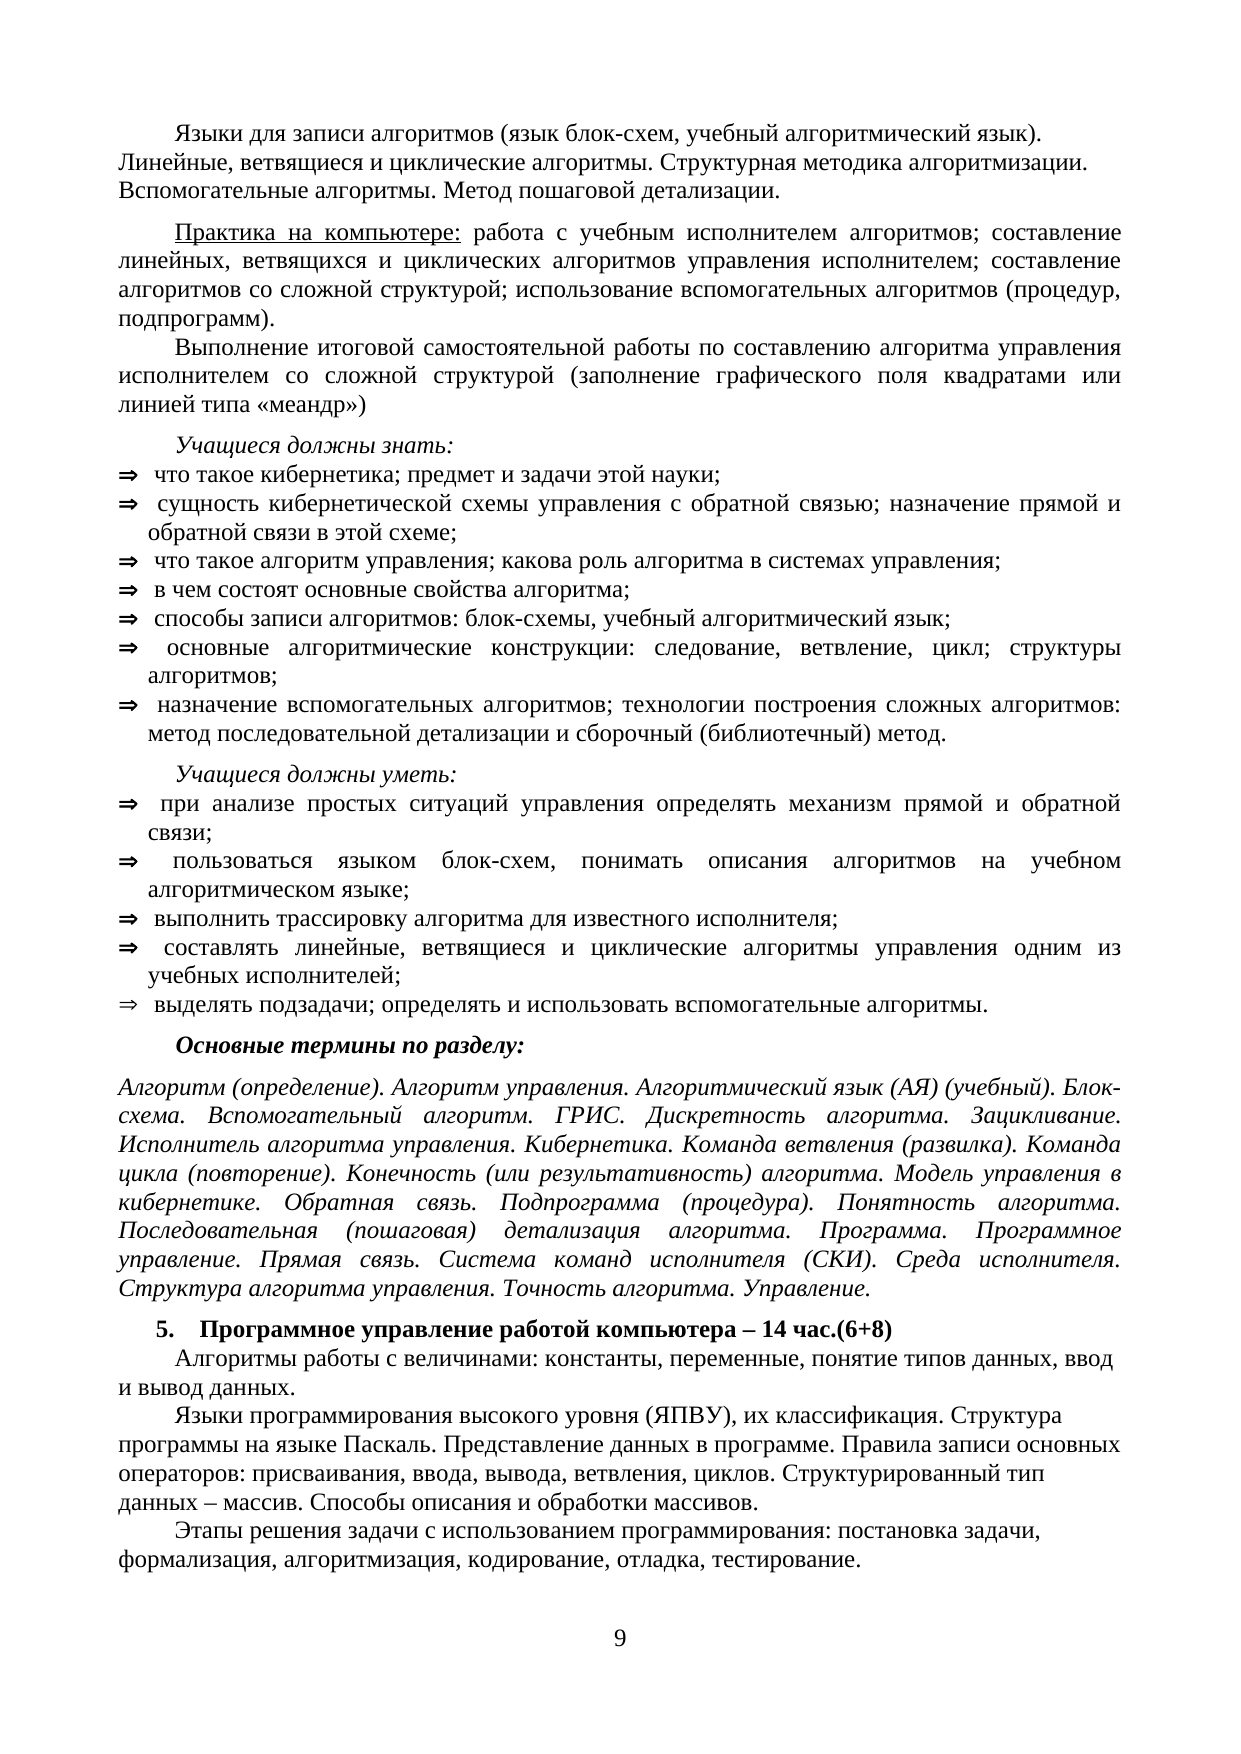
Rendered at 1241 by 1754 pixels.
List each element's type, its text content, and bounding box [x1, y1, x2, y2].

text Алгоритмы работы с величинами: константы, переменные, понятие типов данных, ввод и вывод данных. [118, 1343, 1122, 1401]
text Выполнение итоговой самостоятельной работы по составлению алгоритма управления исполнителем со сложной структурой (заполнение графического поля квадратами или линией типа «меандр») [118, 332, 1122, 418]
list Программное управление работой компьютера – 14 час.(6+8) [156, 1314, 1122, 1343]
list назначение вспомогательных алгоритмов; технологии построения сложных алгоритмов: метод последовательной детализации и сборочный (библиотечный) метод. [118, 689, 1122, 747]
list в чем состоят основные свойства алгоритма; [118, 574, 1122, 603]
list что такое алгоритм управления; какова роль алгоритма в системах управления; [118, 546, 1122, 574]
list пользоваться языком блок-схем, понимать описания алгоритмов на учебном алгоритмическом языке; [118, 846, 1122, 903]
text Учащиеся должны уметь: [118, 759, 1122, 788]
text Языки программирования высокого уровня (ЯПВУ), их классификация. Структура программы на языке Паскаль. Представление данных в программе. Правила записи основных операторов: присваивания, ввода, вывода, ветвления, циклов. Структурированный тип данных – массив. Способы описания и обработки массивов. [118, 1401, 1122, 1516]
text Алгоритм (определение). Алгоритм управления. Алгоритмический язык (АЯ) (учебный). Блок-схема. Вспомогательный алгоритм. ГРИС. Дискретность алгоритма. Зацикливание. Исполнитель алгоритма управления. Кибернетика. Команда ветвления (развилка). Команда цикла (повторение). Конечность (или результативность) алгоритма. Модель управления в кибернетике. Обратная связь. Подпрограмма (процедура). Понятность алгоритма. Последовательная (пошаговая) детализация алгоритма. Программа. Программное управление. Прямая связь. Система команд исполнителя (СКИ). Среда исполнителя. Структура алгоритма управления. Точность алгоритма. Управление. [118, 1072, 1122, 1302]
list сущность кибернетической схемы управления с обратной связью; назначение прямой и обратной связи в этой схеме; [118, 488, 1122, 546]
text Основные термины по разделу: [118, 1031, 1122, 1059]
list способы записи алгоритмов: блок-схемы, учебный алгоритмический язык; [118, 603, 1122, 632]
text Практика на компьютере: работа с учебным исполнителем алгоритмов; составление линейных, ветвящихся и циклических алгоритмов управления исполнителем; составление алгоритмов со сложной структурой; использование вспомогательных алгоритмов (процедур, подпрограмм). [118, 217, 1122, 332]
list при анализе простых ситуаций управления определять механизм прямой и обратной связи; [118, 788, 1122, 846]
list основные алгоритмические конструкции: следование, ветвление, цикл; структуры алгоритмов; [118, 632, 1122, 689]
list составлять линейные, ветвящиеся и циклические алгоритмы управления одним из учебных исполнителей; [118, 932, 1122, 989]
text Языки для записи алгоритмов (язык блок-схем, учебный алгоритмический язык). Линейные, ветвящиеся и циклические алгоритмы. Структурная методика алгоритмизации. Вспомогательные алгоритмы. Метод пошаговой детализации. [118, 118, 1122, 204]
list выполнить трассировку алгоритма для известного исполнителя; [118, 903, 1122, 932]
list выделять подзадачи; определять и использовать вспомогательные алгоритмы. [118, 989, 1122, 1018]
text Этапы решения задачи с использованием программирования: постановка задачи, формализация, алгоритмизация, кодирование, отладка, тестирование. [118, 1516, 1122, 1573]
list что такое кибернетика; предмет и задачи этой науки; [118, 459, 1122, 488]
text Учащиеся должны знать: [118, 431, 1122, 459]
